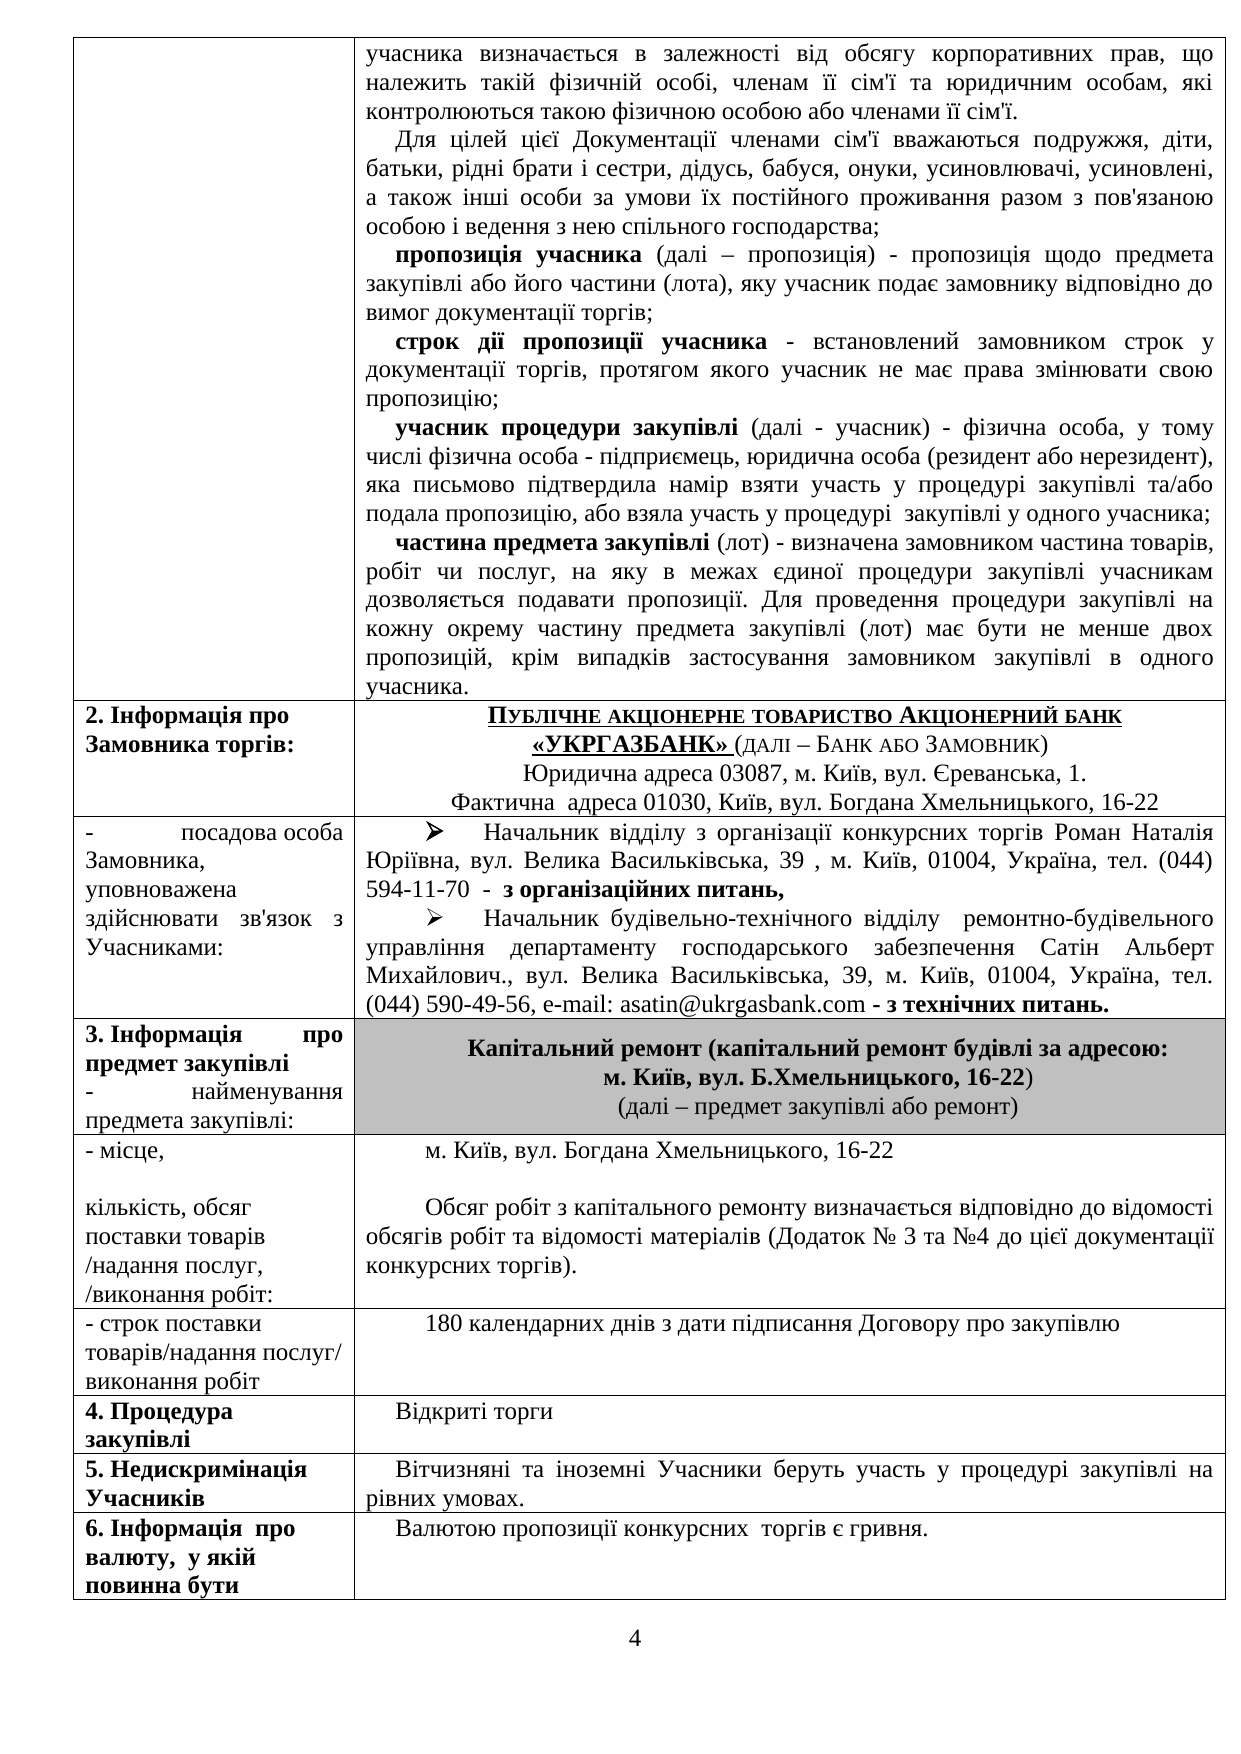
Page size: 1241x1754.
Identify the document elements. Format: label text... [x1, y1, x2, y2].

table_cell 2. Інформація про Замовника торгів: [74, 701, 354, 816]
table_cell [355, 1513, 1225, 1599]
table_cell Вітчизняні та іноземні Учасники беруть участь у процедурі закупівлі на рівних умовах. [355, 1454, 1225, 1512]
table_cell 3. Інформація про предмет закупівлі - найменування предмета закупівлі: [74, 1019, 354, 1134]
table_cell Відкриті торги [355, 1396, 1225, 1453]
table_cell - посадова особа Замовника, уповноважена здійснювати зв'язок з Учасниками: [74, 817, 354, 1018]
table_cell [355, 38, 1225, 699]
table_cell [74, 38, 354, 699]
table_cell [74, 1513, 354, 1599]
table_cell Публічне акціонерне товариство Акціонерний банк «УКРГАЗБАНК» (далі – Банк або Замовник) Юридична адреса 03087, м. Київ, вул. Єреванська, 1. Фактична адреса 01030, Київ, вул. Богдана Хмельницького, 16-22 [355, 701, 1225, 816]
table_cell - строк поставки товарів/надання послуг/ виконання робіт [74, 1309, 354, 1395]
table_cell - місце, кількість, обсяг поставки товарів /надання послуг, /виконання робіт: [74, 1135, 354, 1307]
table_cell Начальник відділу з організації конкурсних торгів Роман Наталія Юріївна, вул. Велика Васильківська, 39 , м. Київ, 01004, Україна, тел. (044) 594-11-70 - з організаційних питань, Начальник будівельно-технічного відділу ремонтно-будівельного управління департаменту господарського забезпечення Сатін Альберт Михайлович., вул. Велика Васильківська, 39, м. Київ, 01004, Україна, тел. (044) 590-49-56, e-mail: asatin@ukrgasbank.com - з технічних питань. [355, 817, 1225, 1018]
table_cell м. Київ, вул. Богдана Хмельницького, 16-22 Обсяг робіт з капітального ремонту визначається відповідно до відомості обсягів робіт та відомості матеріалів (Додаток № 3 та №4 до цієї документації конкурсних торгів). [355, 1135, 1225, 1307]
table_cell 180 календарних днів з дати підписання Договору про закупівлю [355, 1309, 1225, 1395]
table_cell Капітальний ремонт (капітальний ремонт будівлі за адресою: м. Київ, вул. Б.Хмельницького, 16-22) (далі – предмет закупівлі або ремонт) [355, 1019, 1225, 1134]
table_cell 5. Недискримінація Учасників [74, 1454, 354, 1512]
table_cell 4. Процедура закупівлі [74, 1396, 354, 1453]
